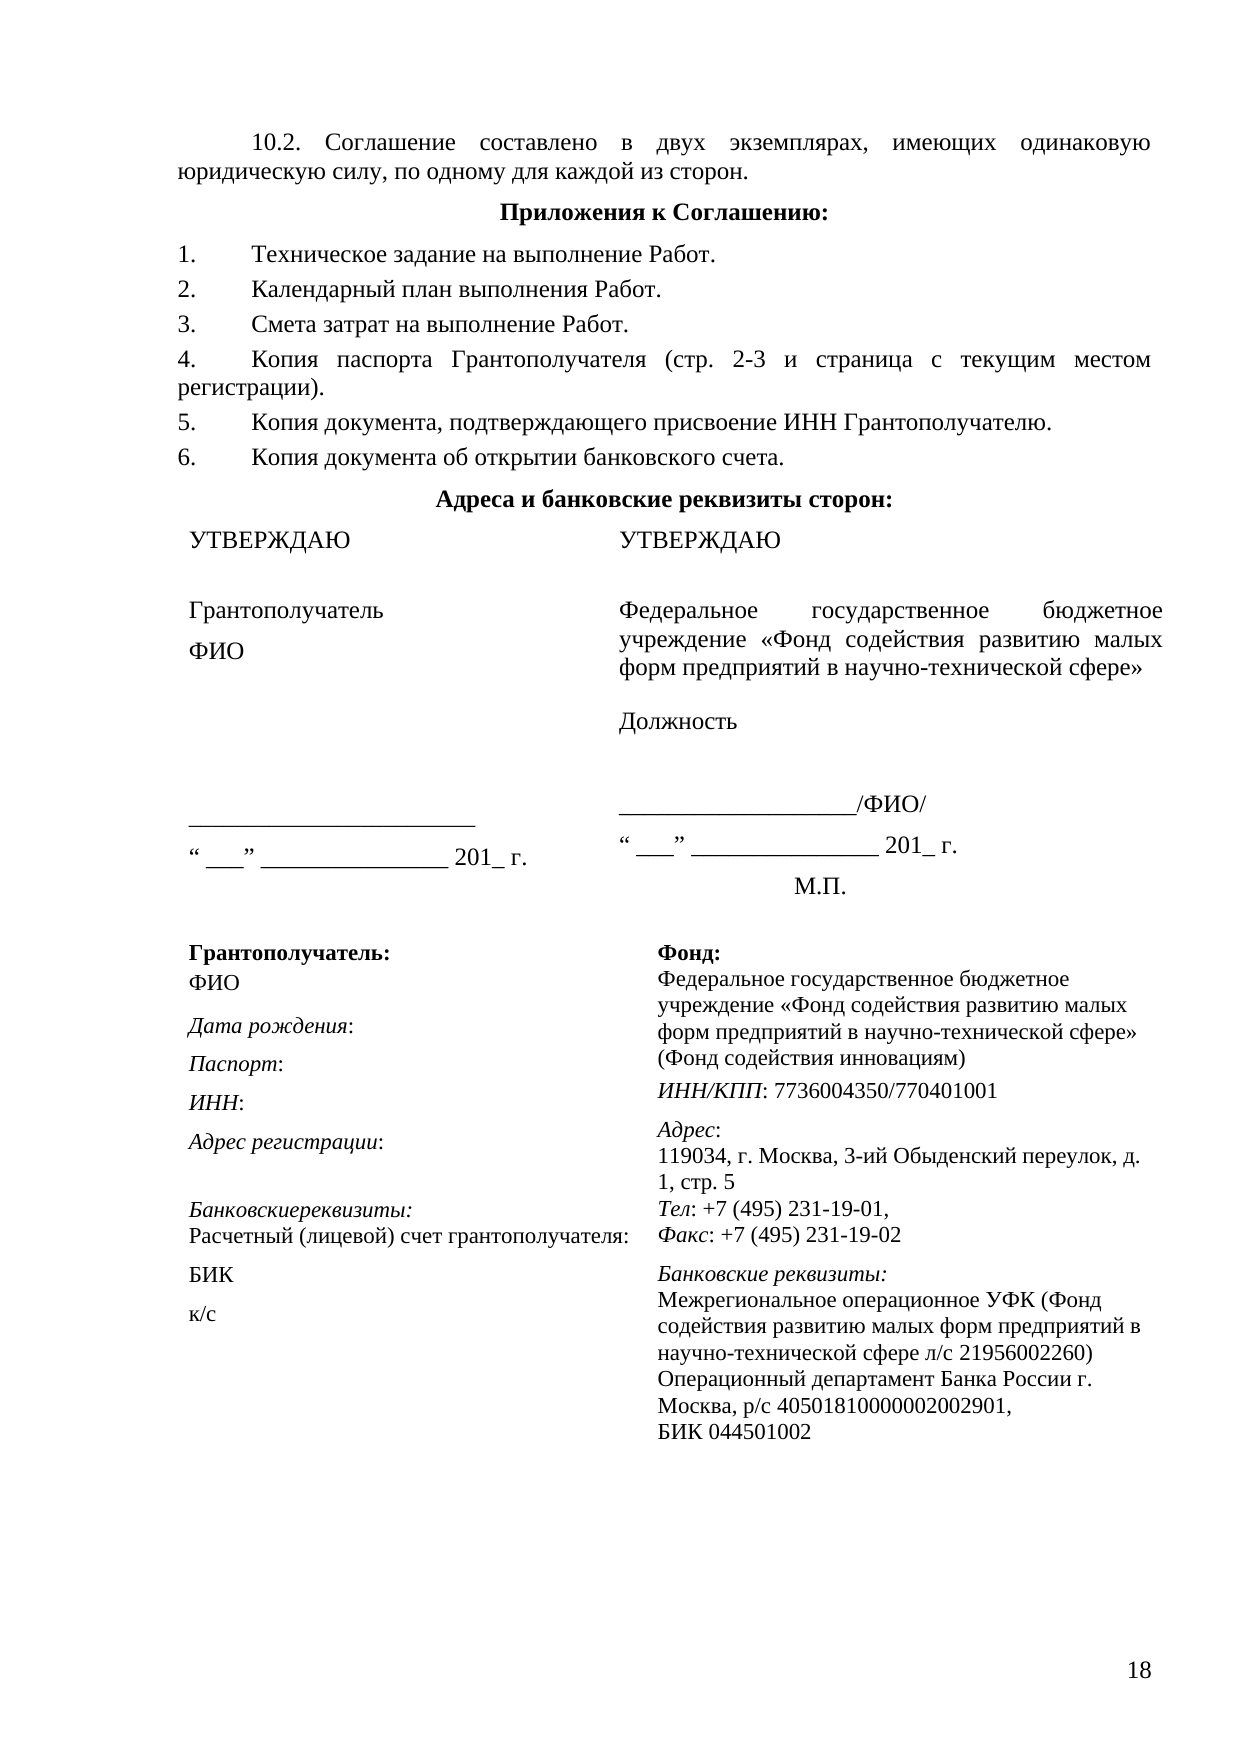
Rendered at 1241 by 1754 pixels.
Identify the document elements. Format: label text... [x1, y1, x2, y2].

text Адреса и банковские реквизиты сторон: [177, 484, 1152, 512]
table_header УТВЕРЖДАЮ Федеральное государственное бюджетное учреждение «Фонд содействия развитию малых форм предприятий в научно-технической сфере» [608, 525, 1174, 706]
table_cell Должность ___________________/ФИО/ “ ___” _______________ 201_ г. М.П. [608, 706, 1174, 939]
text 3. Смета затрат на выполнение Работ. [177, 309, 1152, 337]
text Приложения к Соглашению: [177, 197, 1152, 226]
table_cell Фонд: Федеральное государственное бюджетное учреждение «Фонд содействия развитию малых форм предприятий в научно-технической сфере» (Фонд содействия инновациям) ИНН/КПП: 7736004350/770401001 Адрес: 119034, г. Москва, 3-ий Обыденский переулок, д. 1, стр. 5 Тел: +7 (495) 231-19-01, Факс: +7 (495) 231-19-02 Банковские реквизиты: Межрегиональное операционное УФК (Фонд содействия развитию малых форм предприятий в научно-технической сфере л/с 21956002260) Операционный департамент Банка России г. Москва, р/с 40501810000002002901, БИК 044501002 [646, 939, 1174, 1457]
text 10.2. Соглашение составлено в двух экземплярах, имеющих одинаковую юридическую силу, по одному для каждой из сторон. [177, 127, 1152, 185]
text 2. Календарный план выполнения Работ. [177, 274, 1152, 302]
text 1. Техническое задание на выполнение Работ. [177, 239, 1152, 267]
text 5. Копия документа, подтверждающего присвоение ИНН Грантополучателю. [177, 407, 1152, 436]
text 4. Копия паспорта Грантополучателя (стр. 2-3 и страница с текущим местом регистрации). [177, 344, 1152, 401]
text 6. Копия документа об открытии банковского счета. [177, 442, 1152, 471]
table_cell _________________________ “ ___” _______________ 201_ г. [177, 706, 608, 939]
table_header УТВЕРЖДАЮ Грантополучатель ФИО [177, 525, 608, 706]
table_cell Грантополучатель: ФИО Дата рождения: Паспорт: ИНН: Адрес регистрации: Банковскиереквизиты: Расчетный (лицевой) счет грантополучателя: БИК к/с [177, 939, 646, 1457]
